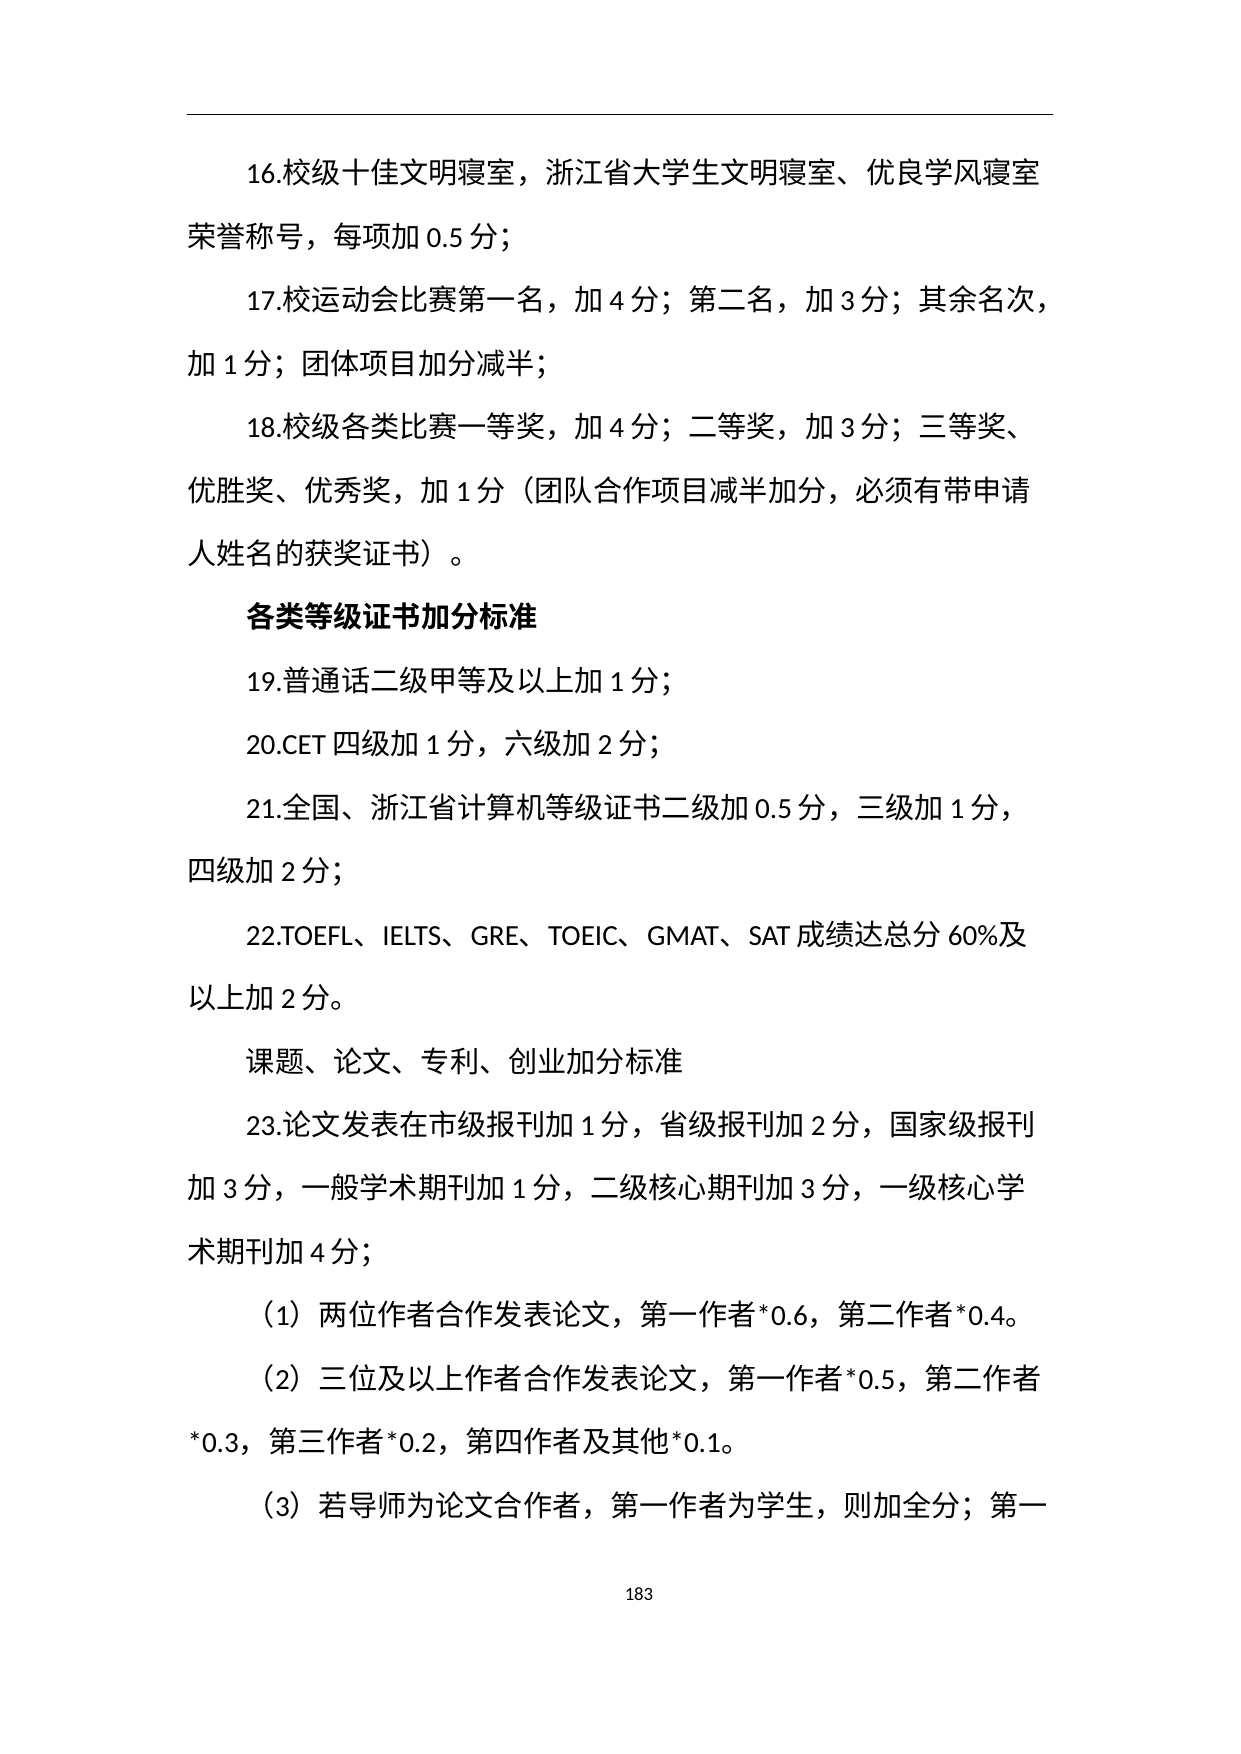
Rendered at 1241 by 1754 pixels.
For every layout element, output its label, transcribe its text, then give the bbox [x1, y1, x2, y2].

text （1）两位作者合作发表论文，第一作者*0.6，第二作者*0.4。 [187, 1292, 1053, 1334]
text 19.普通话二级甲等及以上加1分； [187, 657, 1053, 700]
text 16.校级十佳文明寝室，浙江省大学生文明寝室、优良学风寝室荣誉称号，每项加0.5分； [187, 150, 1053, 256]
text 17.校运动会比赛第一名，加4分；第二名，加3分；其余名次，加1分；团体项目加分减半； [187, 277, 1053, 383]
text 20.CET四级加1分，六级加2分； [187, 721, 1053, 763]
text 18.校级各类比赛一等奖，加4分；二等奖，加3分；三等奖、优胜奖、优秀奖，加1分（团队合作项目减半加分，必须有带申请人姓名的获奖证书）。 [187, 404, 1053, 573]
text （2）三位及以上作者合作发表论文，第一作者*0.5，第二作者*0.3，第三作者*0.2，第四作者及其他*0.1。 [187, 1355, 1053, 1461]
text 22.TOEFL、IELTS、GRE、TOEIC、GMAT、SAT成绩达总分60%及以上加2分。 [187, 911, 1053, 1017]
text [187, 1482, 1053, 1524]
text 21.全国、浙江省计算机等级证书二级加0.5分，三级加1分，四级加2分； [187, 784, 1053, 890]
text 各类等级证书加分标准 [187, 594, 1053, 636]
text 23.论文发表在市级报刊加1分，省级报刊加2分，国家级报刊加3分，一般学术期刊加1分，二级核心期刊加3分，一级核心学术期刊加4分； [187, 1102, 1053, 1271]
text 课题、论文、专利、创业加分标准 [187, 1038, 1053, 1080]
